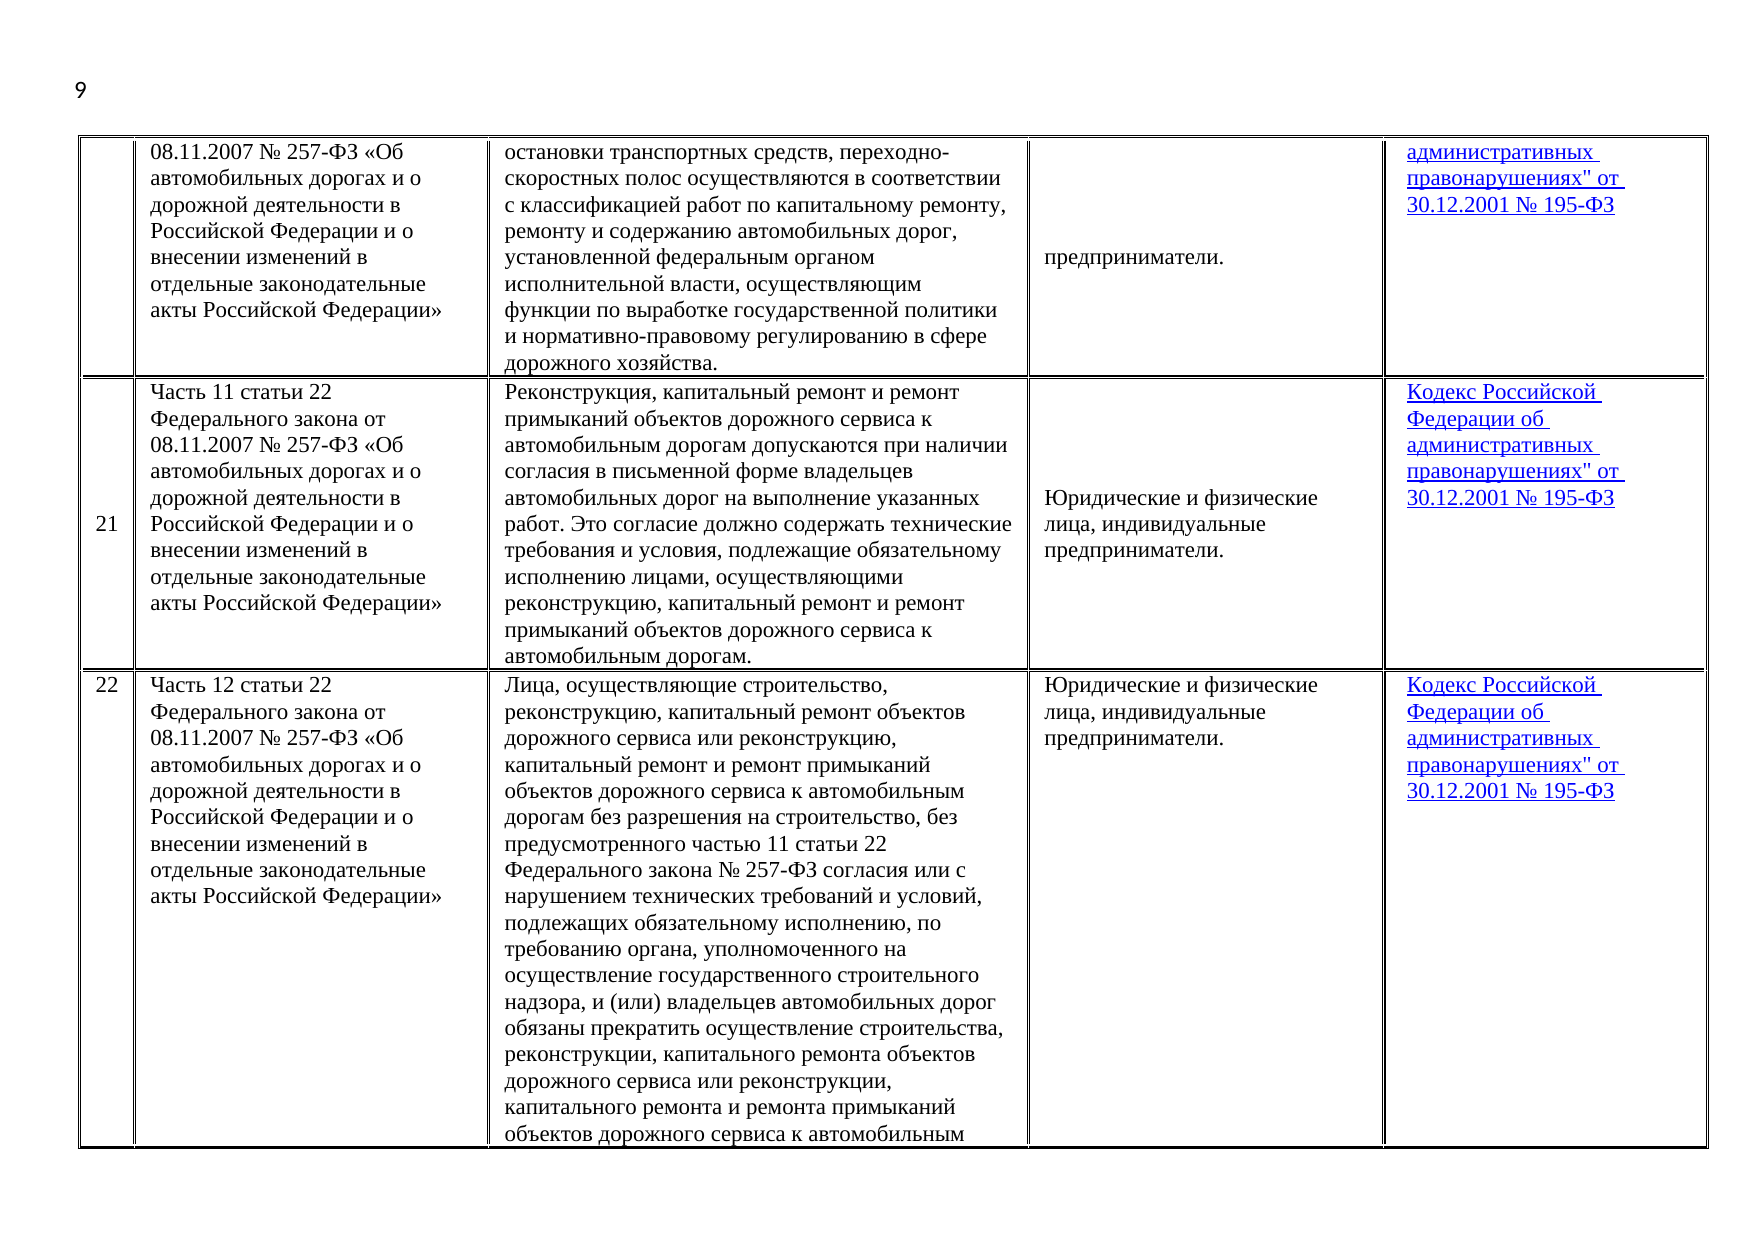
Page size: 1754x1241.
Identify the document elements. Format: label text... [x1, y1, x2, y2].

table_cell 22 [81, 668, 134, 1146]
table_cell Реконструкция, капитальный ремонт и ремонт примыканий объектов дорожного сервиса к автомобильным дорогам допускаются при наличии согласия в письменной форме владельцев автомобильных дорог на выполнение указанных работ. Это согласие должно содержать технические требования и условия, подлежащие обязательному исполнению лицами, осуществляющими реконструкцию, капитальный ремонт и ремонт примыканий объектов дорожного сервиса к автомобильным дорогам. [490, 379, 1027, 668]
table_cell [489, 672, 1028, 1146]
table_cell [1384, 668, 1706, 1146]
table_cell Кодекс Российской Федерации об административных правонарушениях" от 30.12.2001 № 195-ФЗ [1386, 375, 1706, 668]
table_cell Юридические и физические лица, индивидуальные предприниматели. [1030, 379, 1382, 668]
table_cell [1029, 668, 1384, 1146]
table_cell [1029, 136, 1384, 375]
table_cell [489, 138, 1028, 375]
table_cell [135, 138, 489, 375]
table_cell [1384, 138, 1706, 375]
table_cell Часть 11 статьи 22 Федерального закона от 08.11.2007 № 257-ФЗ «Об автомобильных дорогах и о дорожной деятельности в Российской Федерации и о внесении изменений в отдельные законодательные акты Российской Федерации» [136, 379, 487, 668]
table_cell 21 [81, 375, 133, 668]
table_cell 20 [81, 138, 134, 375]
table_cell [135, 672, 489, 1146]
